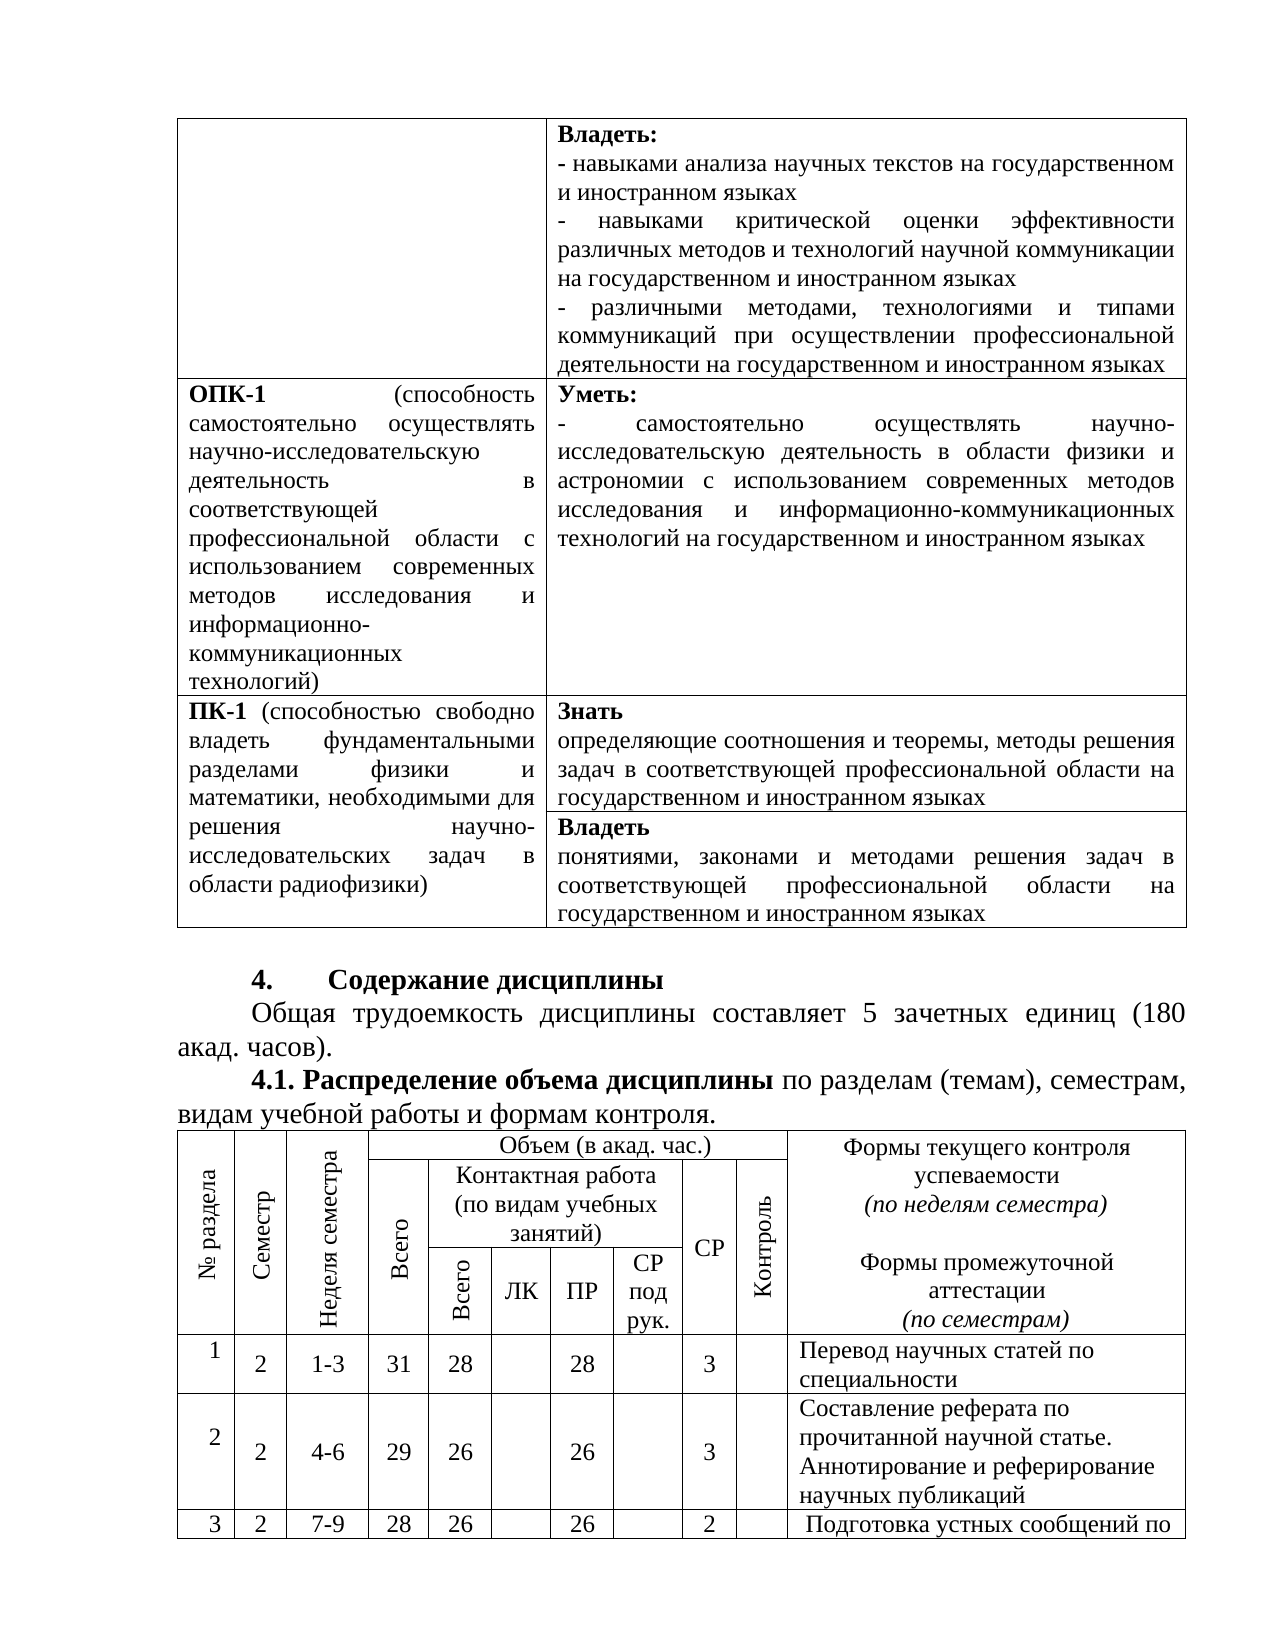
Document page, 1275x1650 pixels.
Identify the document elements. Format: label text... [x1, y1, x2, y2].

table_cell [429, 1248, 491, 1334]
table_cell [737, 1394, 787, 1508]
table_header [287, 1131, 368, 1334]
table_cell ОПК-1 (способность самостоятельно осуществлять научно-исследовательскую деятельность в соответствующей профессиональной области с использованием современных методов исследования и информационно-коммуникационных технологий) [178, 379, 546, 695]
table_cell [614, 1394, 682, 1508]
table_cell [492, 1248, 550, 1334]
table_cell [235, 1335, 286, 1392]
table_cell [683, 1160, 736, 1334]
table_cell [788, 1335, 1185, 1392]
list Содержание дисциплины [251, 962, 1186, 995]
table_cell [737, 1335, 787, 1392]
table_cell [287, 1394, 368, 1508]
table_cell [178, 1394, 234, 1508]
table_cell Уметь: - самостоятельно осуществлять научно-исследовательскую деятельность в области физики и астрономии с использованием современных методов исследования и информационно-коммуникационных технологий на государственном и иностранном языках [547, 379, 1186, 695]
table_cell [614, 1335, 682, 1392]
table_cell Владеть: - навыками анализа научных текстов на государственном и иностранном языках - навыками критической оценки эффективности различных методов и технологий научной коммуникации на государственном и иностранном языках - различными методами, технологиями и типами коммуникаций при осуществлении профессиональной деятельности на государственном и иностранном языках [547, 119, 1186, 378]
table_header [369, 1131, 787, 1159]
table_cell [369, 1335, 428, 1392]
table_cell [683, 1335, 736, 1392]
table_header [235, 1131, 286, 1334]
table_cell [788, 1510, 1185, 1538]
table_cell Знать определяющие соотношения и теоремы, методы решения задач в соответствующей профессиональной области на государственном и иностранном языках [547, 696, 1186, 811]
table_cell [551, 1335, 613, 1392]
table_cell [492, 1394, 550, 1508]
table_cell ПК-1 (способностью свободно владеть фундаментальными разделами физики и математики, необходимыми для решения научно-исследовательских задач в области радиофизики) [178, 696, 546, 927]
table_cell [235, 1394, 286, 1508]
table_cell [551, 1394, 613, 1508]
table_cell Владеть понятиями, законами и методами решения задач в соответствующей профессиональной области на государственном и иностранном языках [547, 812, 1186, 927]
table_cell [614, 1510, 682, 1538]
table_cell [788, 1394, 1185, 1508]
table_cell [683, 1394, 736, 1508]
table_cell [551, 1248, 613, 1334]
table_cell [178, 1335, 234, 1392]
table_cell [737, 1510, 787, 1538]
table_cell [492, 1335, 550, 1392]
table_header № раздела [178, 1131, 234, 1334]
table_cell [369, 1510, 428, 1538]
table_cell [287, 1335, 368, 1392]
text Общая трудоемкость дисциплины составляет 5 зачетных единиц (180 акад. часов). [177, 995, 1186, 1062]
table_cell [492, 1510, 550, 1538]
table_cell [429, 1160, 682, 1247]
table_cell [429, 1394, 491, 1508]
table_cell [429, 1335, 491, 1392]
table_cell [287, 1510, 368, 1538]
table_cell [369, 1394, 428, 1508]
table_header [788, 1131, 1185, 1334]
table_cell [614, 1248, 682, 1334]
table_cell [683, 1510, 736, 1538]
text 4.1. Распределение объема дисциплины по разделам (темам), семестрам, видам учебной работы и формам контроля. [177, 1062, 1186, 1129]
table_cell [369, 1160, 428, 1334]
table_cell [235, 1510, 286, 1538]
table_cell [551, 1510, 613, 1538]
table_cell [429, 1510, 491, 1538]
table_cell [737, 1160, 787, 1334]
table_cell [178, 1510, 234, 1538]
